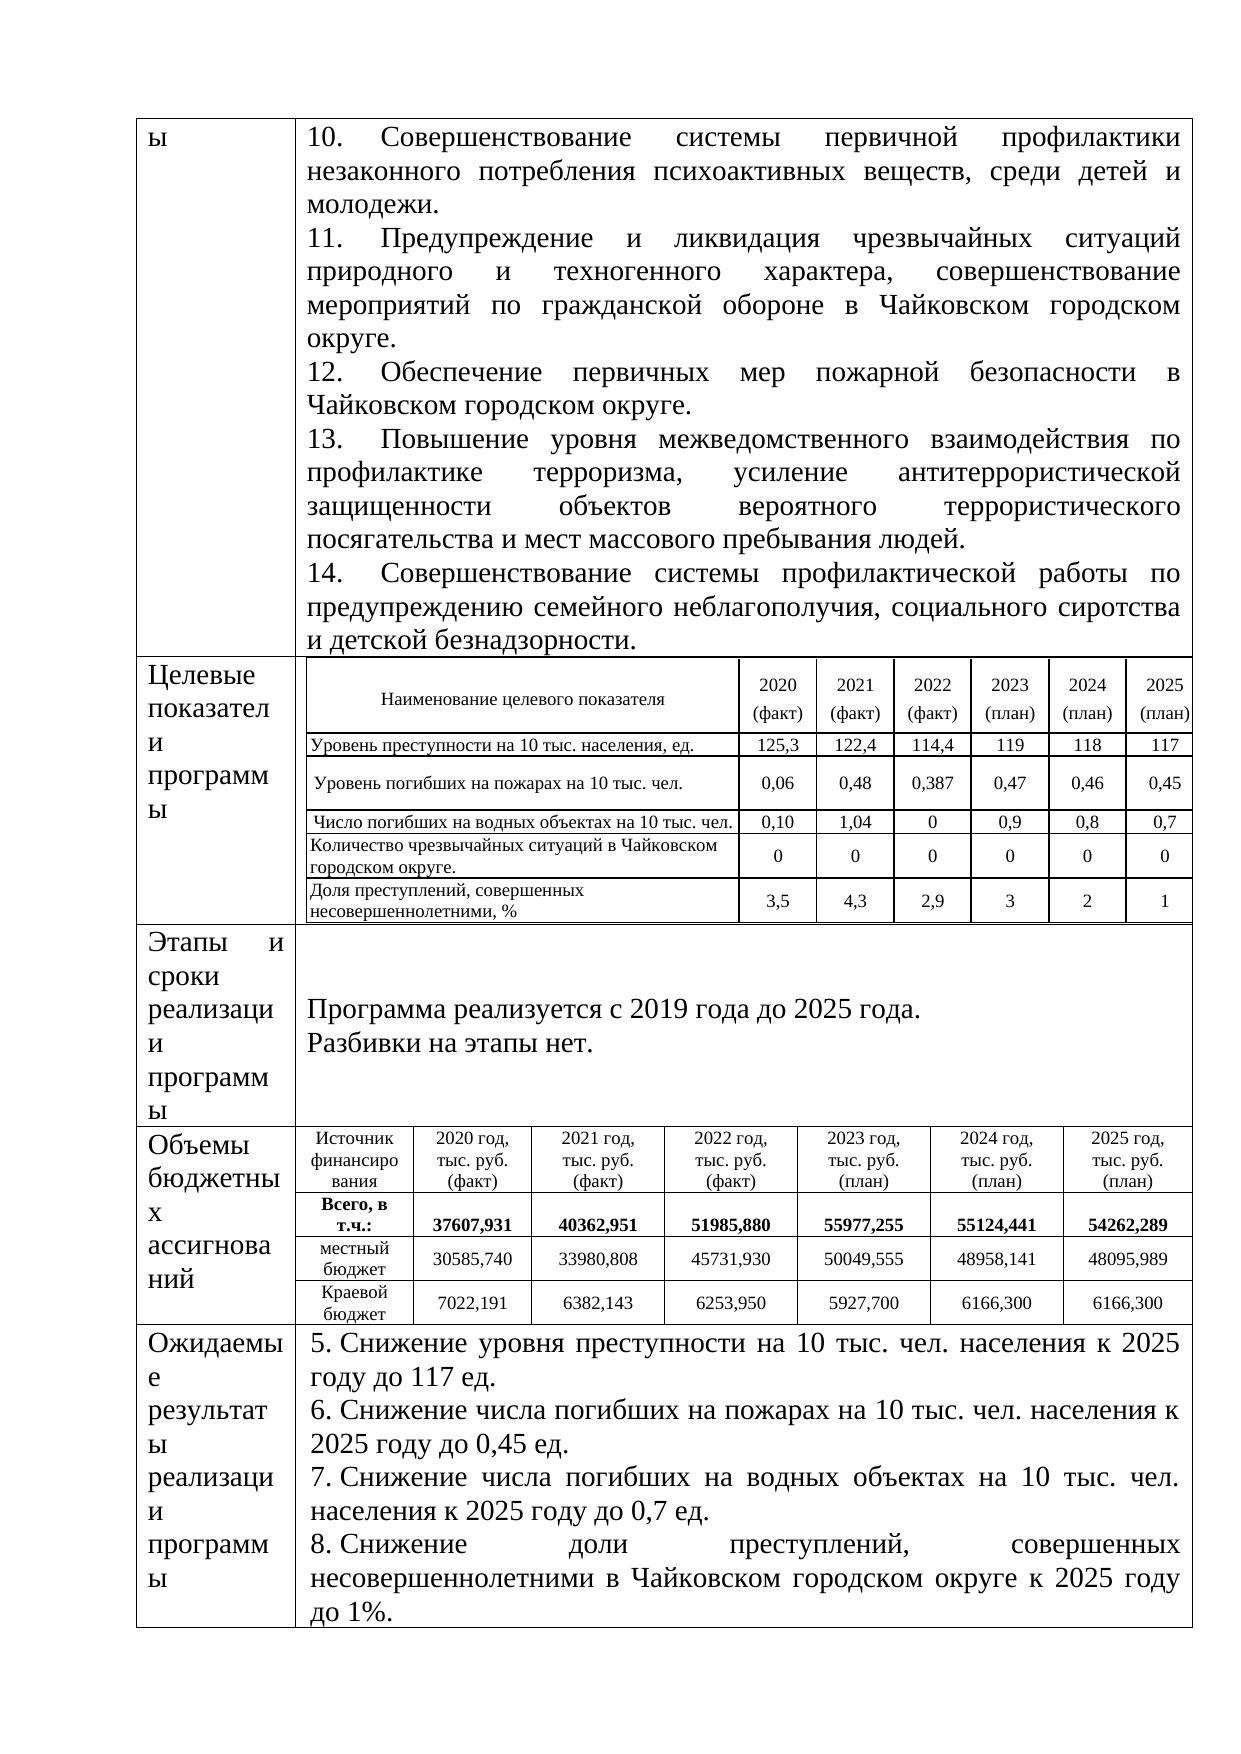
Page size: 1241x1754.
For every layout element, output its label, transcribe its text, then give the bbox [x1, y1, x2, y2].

table_cell 30585,740 [414, 1237, 531, 1280]
table_cell 6166,300 [931, 1281, 1063, 1324]
table_cell Программа реализуется с 2019 года до 2025 года. Разбивки на этапы нет. [296, 925, 1192, 1126]
table_cell Объемы бюджетных ассигнований [137, 1127, 295, 1324]
table_cell [1127, 834, 1192, 877]
table_cell [1050, 879, 1125, 922]
table_cell 5927,700 [798, 1281, 930, 1324]
table_cell 55977,255 [798, 1193, 930, 1236]
table_cell [895, 834, 970, 877]
table_cell 6253,950 [665, 1281, 797, 1324]
table_cell [740, 658, 816, 732]
table_cell 37607,931 [414, 1193, 531, 1236]
table_cell 55124,441 [931, 1193, 1063, 1236]
table_cell [1127, 757, 1192, 809]
table_cell 7022,191 [414, 1281, 531, 1324]
table_cell [1127, 879, 1192, 922]
table_cell [895, 757, 970, 809]
table_cell [740, 757, 816, 809]
table_cell [817, 757, 893, 809]
table_cell [740, 811, 816, 833]
table_cell [817, 658, 894, 732]
table_cell [972, 834, 1048, 877]
table_cell 33980,808 [532, 1237, 664, 1280]
table_cell [817, 811, 893, 833]
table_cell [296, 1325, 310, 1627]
table_cell [972, 757, 1048, 809]
table_cell 6382,143 [532, 1281, 664, 1324]
table_cell 45731,930 [665, 1237, 797, 1280]
table_cell [895, 879, 970, 922]
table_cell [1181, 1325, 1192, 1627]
table_cell [1050, 757, 1125, 809]
table_cell [817, 834, 893, 877]
table_cell Целевые показатели программы [137, 657, 295, 923]
table_cell [740, 834, 816, 877]
table_cell [895, 658, 971, 732]
table_cell [307, 811, 738, 833]
table_cell [740, 879, 816, 922]
table_cell [1127, 658, 1192, 732]
table_cell Задачи программы [137, 119, 295, 656]
table_cell [1050, 658, 1126, 732]
table_cell 48095,989 [1064, 1237, 1192, 1280]
table_cell 50049,555 [798, 1237, 930, 1280]
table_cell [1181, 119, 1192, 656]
table_cell 48958,141 [931, 1237, 1063, 1280]
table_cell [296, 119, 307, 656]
table_cell 51985,880 [665, 1193, 797, 1236]
table_cell [307, 658, 739, 732]
table_cell 40362,951 [532, 1193, 664, 1236]
table_cell [307, 757, 738, 809]
table_cell [296, 657, 306, 923]
table_cell [972, 658, 1049, 732]
table_cell Ожидаемые результаты реализации программы [137, 1325, 295, 1627]
table_cell [1050, 834, 1125, 877]
table_cell [972, 879, 1048, 922]
table_cell [817, 879, 893, 922]
table_cell 6166,300 [1064, 1281, 1192, 1324]
table_cell 54262,289 [1064, 1193, 1192, 1236]
